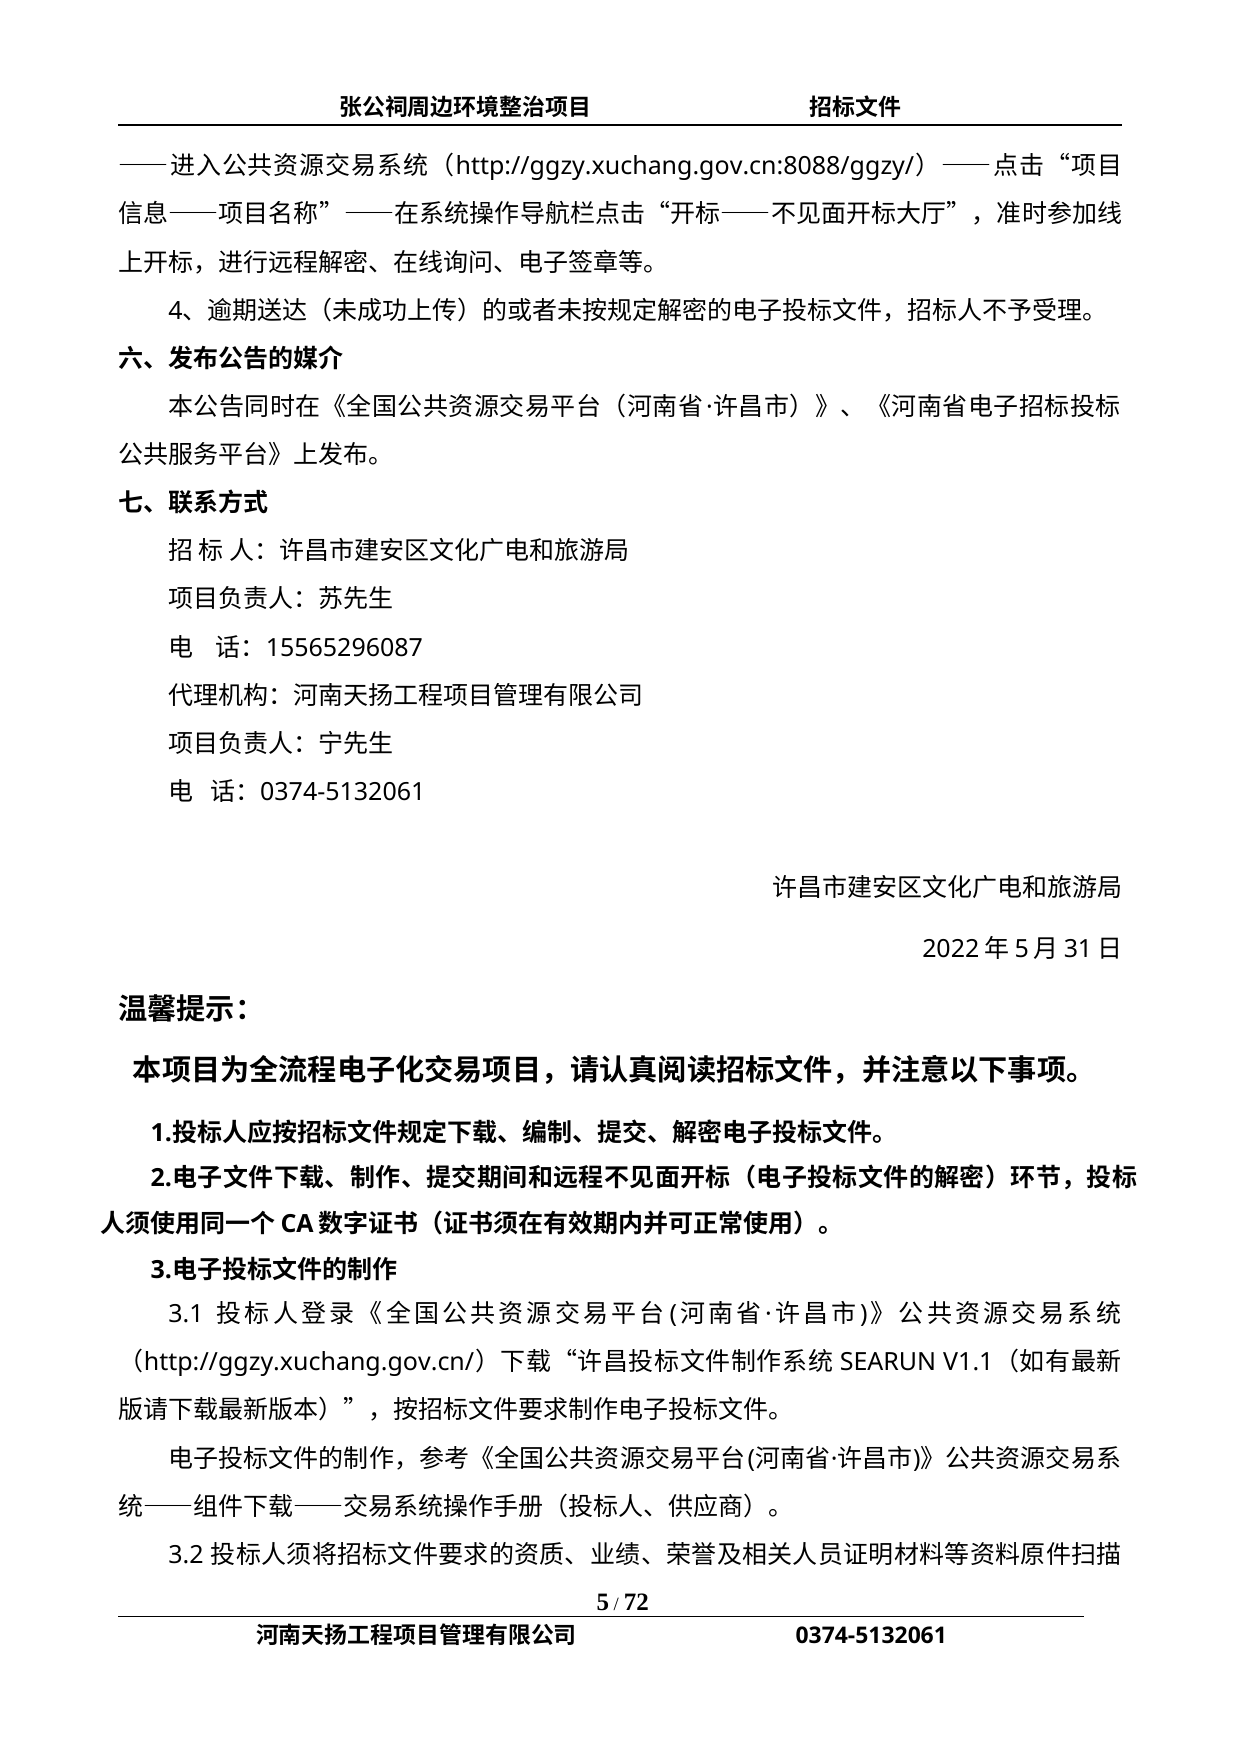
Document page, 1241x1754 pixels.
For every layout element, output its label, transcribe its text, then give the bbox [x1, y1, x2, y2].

text 许昌市建安区文化广电和旅游局 [118, 862, 1122, 910]
text 本公告同时在《全国公共资源交易平台（河南省·许昌市）》、《河南省电子招标投标公共服务平台》上发布。 [118, 380, 1122, 477]
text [118, 140, 1122, 284]
text 电 话：15565296087 [118, 621, 1122, 669]
text 项目负责人：苏先生 [118, 573, 1122, 621]
text 温馨提示： [118, 983, 1122, 1031]
text 七、联系方式 [118, 477, 1122, 525]
text 代理机构：河南天扬工程项目管理有限公司 [118, 669, 1122, 717]
text 3.电子投标文件的制作 [100, 1242, 1140, 1288]
text 项目负责人：宁先生 [118, 717, 1122, 765]
text 六、发布公告的媒介 [118, 332, 1122, 380]
text 招 标 人：许昌市建安区文化广电和旅游局 [118, 525, 1122, 573]
text 2022年5月31日 [118, 922, 1122, 970]
text 本项目为全流程电子化交易项目，请认真阅读招标文件，并注意以下事项。 [118, 1044, 1122, 1092]
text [118, 1528, 1122, 1576]
text 3.1 投标人登录《全国公共资源交易平台(河南省·许昌市)》公共资源交易系统（http://ggzy.xuchang.gov.cn/）下载“许昌投标文件制作系统SEARUN V1.1（如有最新版请下载最新版本）”，按招标文件要求制作电子投标文件。 [118, 1288, 1122, 1432]
text 电 话：0374-5132061 [118, 765, 1122, 813]
text 2.电子文件下载、制作、提交期间和远程不见面开标（电子投标文件的解密）环节，投标人须使用同一个CA数字证书（证书须在有效期内并可正常使用）。 [100, 1150, 1140, 1242]
text 电子投标文件的制作，参考《全国公共资源交易平台(河南省·许昌市)》公共资源交易系统——组件下载——交易系统操作手册（投标人、供应商）。 [118, 1432, 1122, 1528]
text 4、逾期送达（未成功上传）的或者未按规定解密的电子投标文件，招标人不予受理。 [118, 284, 1122, 332]
text 1.投标人应按招标文件规定下载、编制、提交、解密电子投标文件。 [100, 1104, 1140, 1150]
